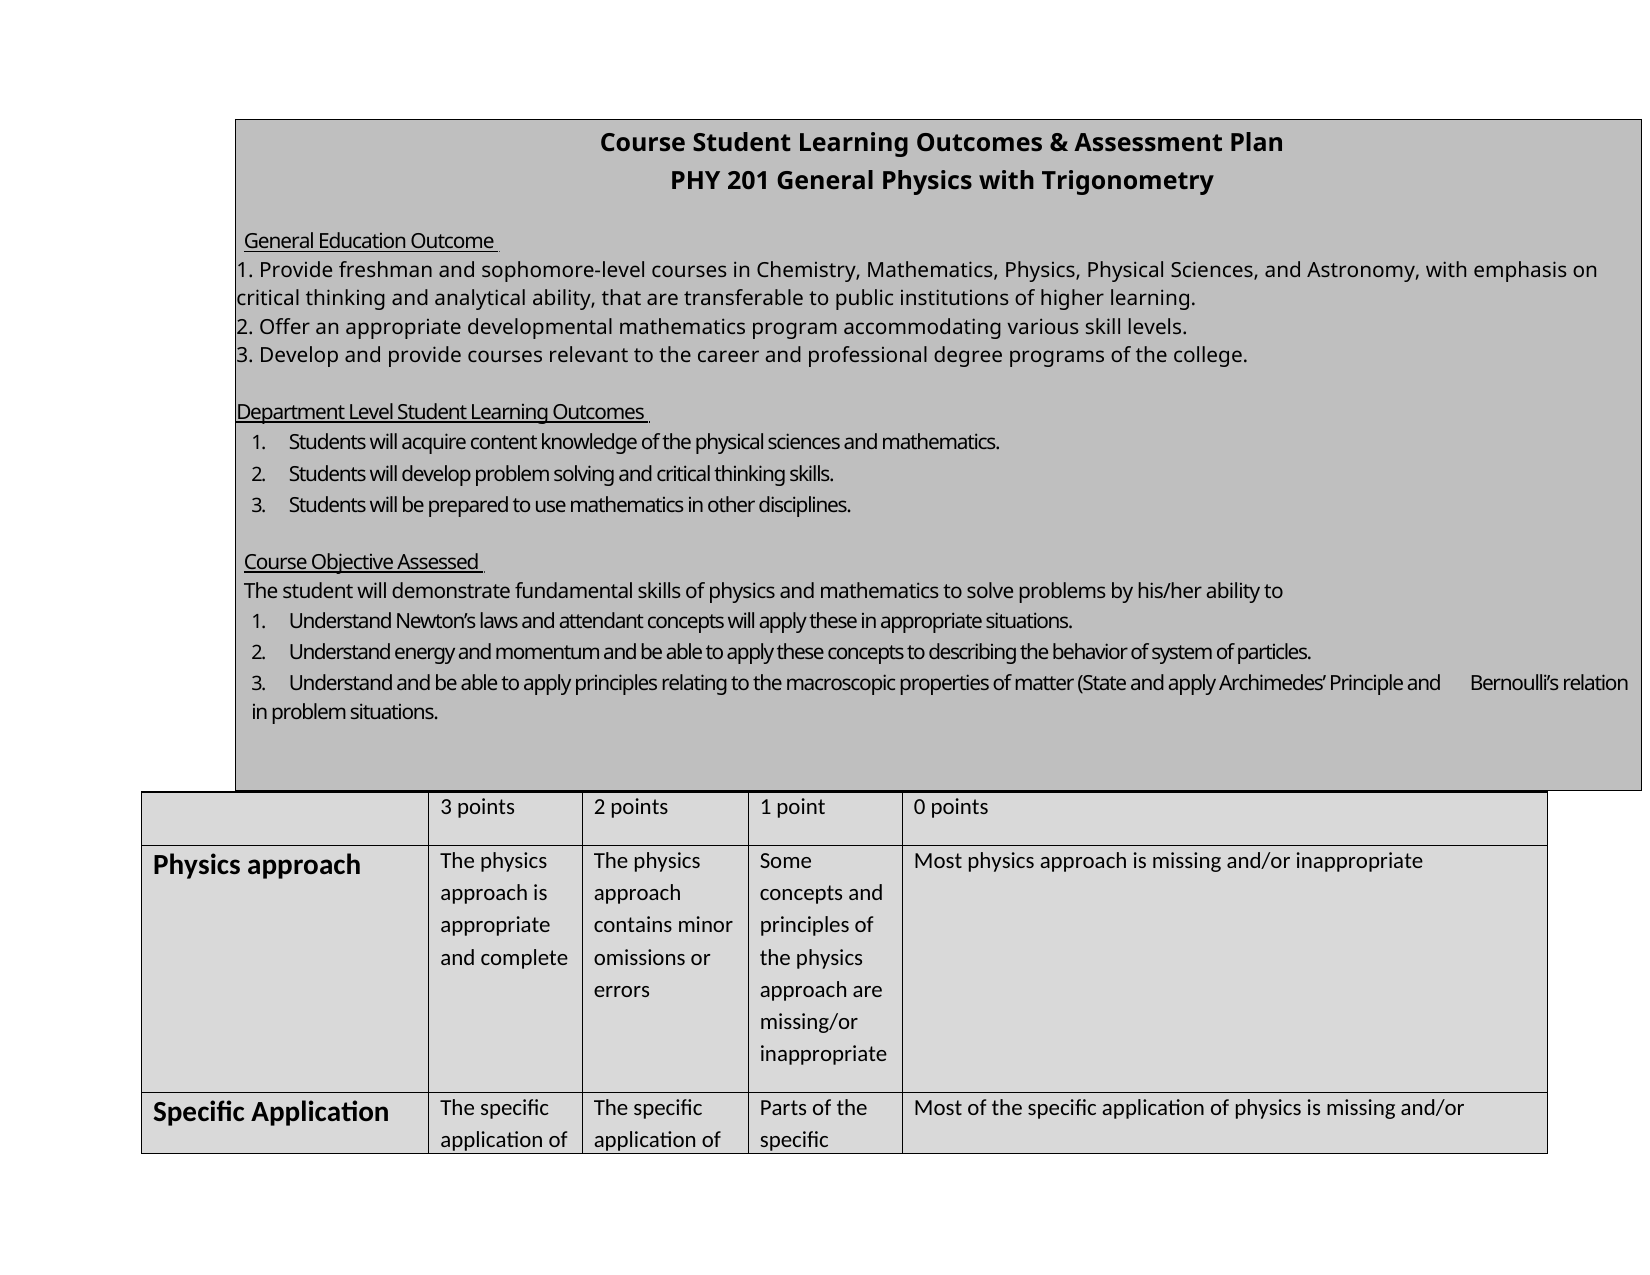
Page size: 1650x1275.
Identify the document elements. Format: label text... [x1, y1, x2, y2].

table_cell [429, 1093, 582, 1153]
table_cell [903, 1093, 1547, 1153]
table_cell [749, 1093, 902, 1153]
table_cell Some concepts and principles of the physics approach are missing/or inappropriate [749, 846, 902, 1092]
table_header Course Student Learning Outcomes & Assessment Plan PHY 201 General Physics with Trigonometry General Education Outcome 1. Provide freshman and sophomore-level courses in Chemistry, Mathematics, Physics, Physical Sciences, and Astronomy, with emphasis on critical thinking and analytical ability, that are transferable to public institutions of higher learning. 2. Offer an appropriate developmental mathematics program accommodating various skill levels. 3. Develop and provide courses relevant to the career and professional degree programs of the college. Department Level Student Learning Outcomes Students will acquire content knowledge of the physical sciences and mathematics. Students will develop problem solving and critical thinking skills. Students will be prepared to use mathematics in other disciplines. Course Objective Assessed The student will demonstrate fundamental skills of physics and mathematics to solve problems by his/her ability to Understand Newton’s laws and attendant concepts will apply these in appropriate situations. Understand energy and momentum and be able to apply these concepts to describing the behavior of system of particles. Understand and be able to apply principles relating to the macroscopic properties of matter (State and apply Archimedes’ Principle and Bernoulli’s relation in problem situations. The rubric used follows below. [236, 120, 1641, 790]
table_header 2 points [583, 793, 748, 845]
table_header 0 points [903, 793, 1547, 845]
table_cell Physics approach [142, 846, 428, 1092]
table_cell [583, 1093, 748, 1153]
table_header 3 points [429, 793, 582, 845]
table_header 1 point [749, 793, 902, 845]
table_cell The physics approach contains minor omissions or errors [583, 846, 748, 1092]
table_cell Most physics approach is missing and/or inappropriate [903, 846, 1547, 1092]
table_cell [142, 1093, 428, 1153]
table_cell The physics approach is appropriate and complete [429, 846, 582, 1092]
table_header [142, 793, 428, 845]
